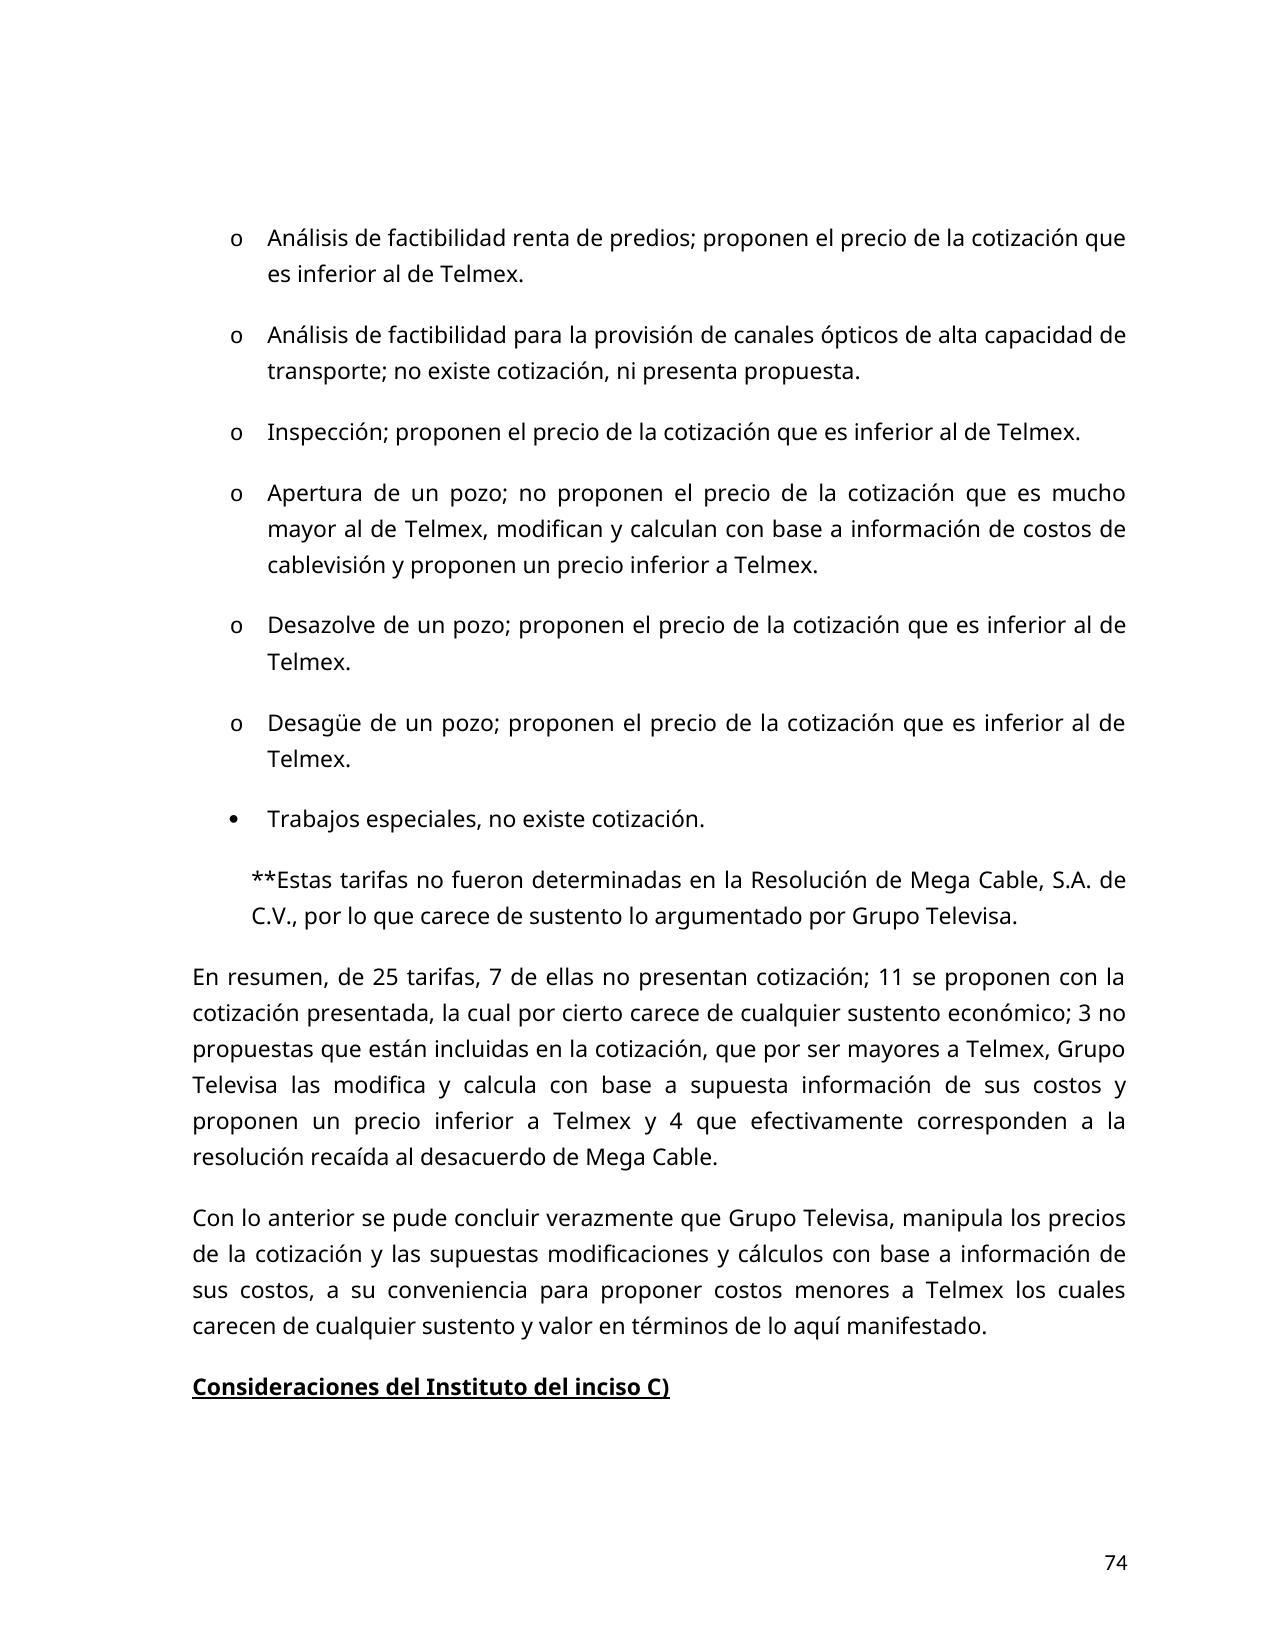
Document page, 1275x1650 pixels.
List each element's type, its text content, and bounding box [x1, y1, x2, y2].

text **Estas tarifas no fueron determinadas en la Resolución de Mega Cable, S.A. de C.V., por lo que carece de sustento lo argumentado por Grupo Televisa. [251, 864, 1127, 932]
list Desagüe de un pozo; proponen el precio de la cotización que es inferior al de Telmex. [229, 706, 1127, 774]
list Inspección; proponen el precio de la cotización que es inferior al de Telmex. [229, 416, 1127, 447]
text Con lo anterior se pude concluir verazmente que Grupo Televisa, manipula los precios de la cotización y las supuestas modificaciones y cálculos con base a información de sus costos, a su conveniencia para proponer costos menores a Telmex los cuales carecen de cualquier sustento y valor en términos de lo aquí manifestado. [192, 1202, 1127, 1341]
list Desazolve de un pozo; proponen el precio de la cotización que es inferior al de Telmex. [229, 609, 1127, 677]
text Consideraciones del Instituto del inciso C) [192, 1371, 1127, 1402]
list Análisis de factibilidad para la provisión de canales ópticos de alta capacidad de transporte; no existe cotización, ni presenta propuesta. [229, 318, 1127, 386]
list Apertura de un pozo; no proponen el precio de la cotización que es mucho mayor al de Telmex, modifican y calculan con base a información de costos de cablevisión y proponen un precio inferior a Telmex. [229, 477, 1127, 580]
list Trabajos especiales, no existe cotización. [229, 803, 1127, 835]
text En resumen, de 25 tarifas, 7 de ellas no presentan cotización; 11 se proponen con la cotización presentada, la cual por cierto carece de cualquier sustento económico; 3 no propuestas que están incluidas en la cotización, que por ser mayores a Telmex, Grupo Televisa las modifica y calcula con base a supuesta información de sus costos y proponen un precio inferior a Telmex y 4 que efectivamente corresponden a la resolución recaída al desacuerdo de Mega Cable. [192, 961, 1127, 1172]
list Análisis de factibilidad renta de predios; proponen el precio de la cotización que es inferior al de Telmex. [229, 222, 1127, 289]
